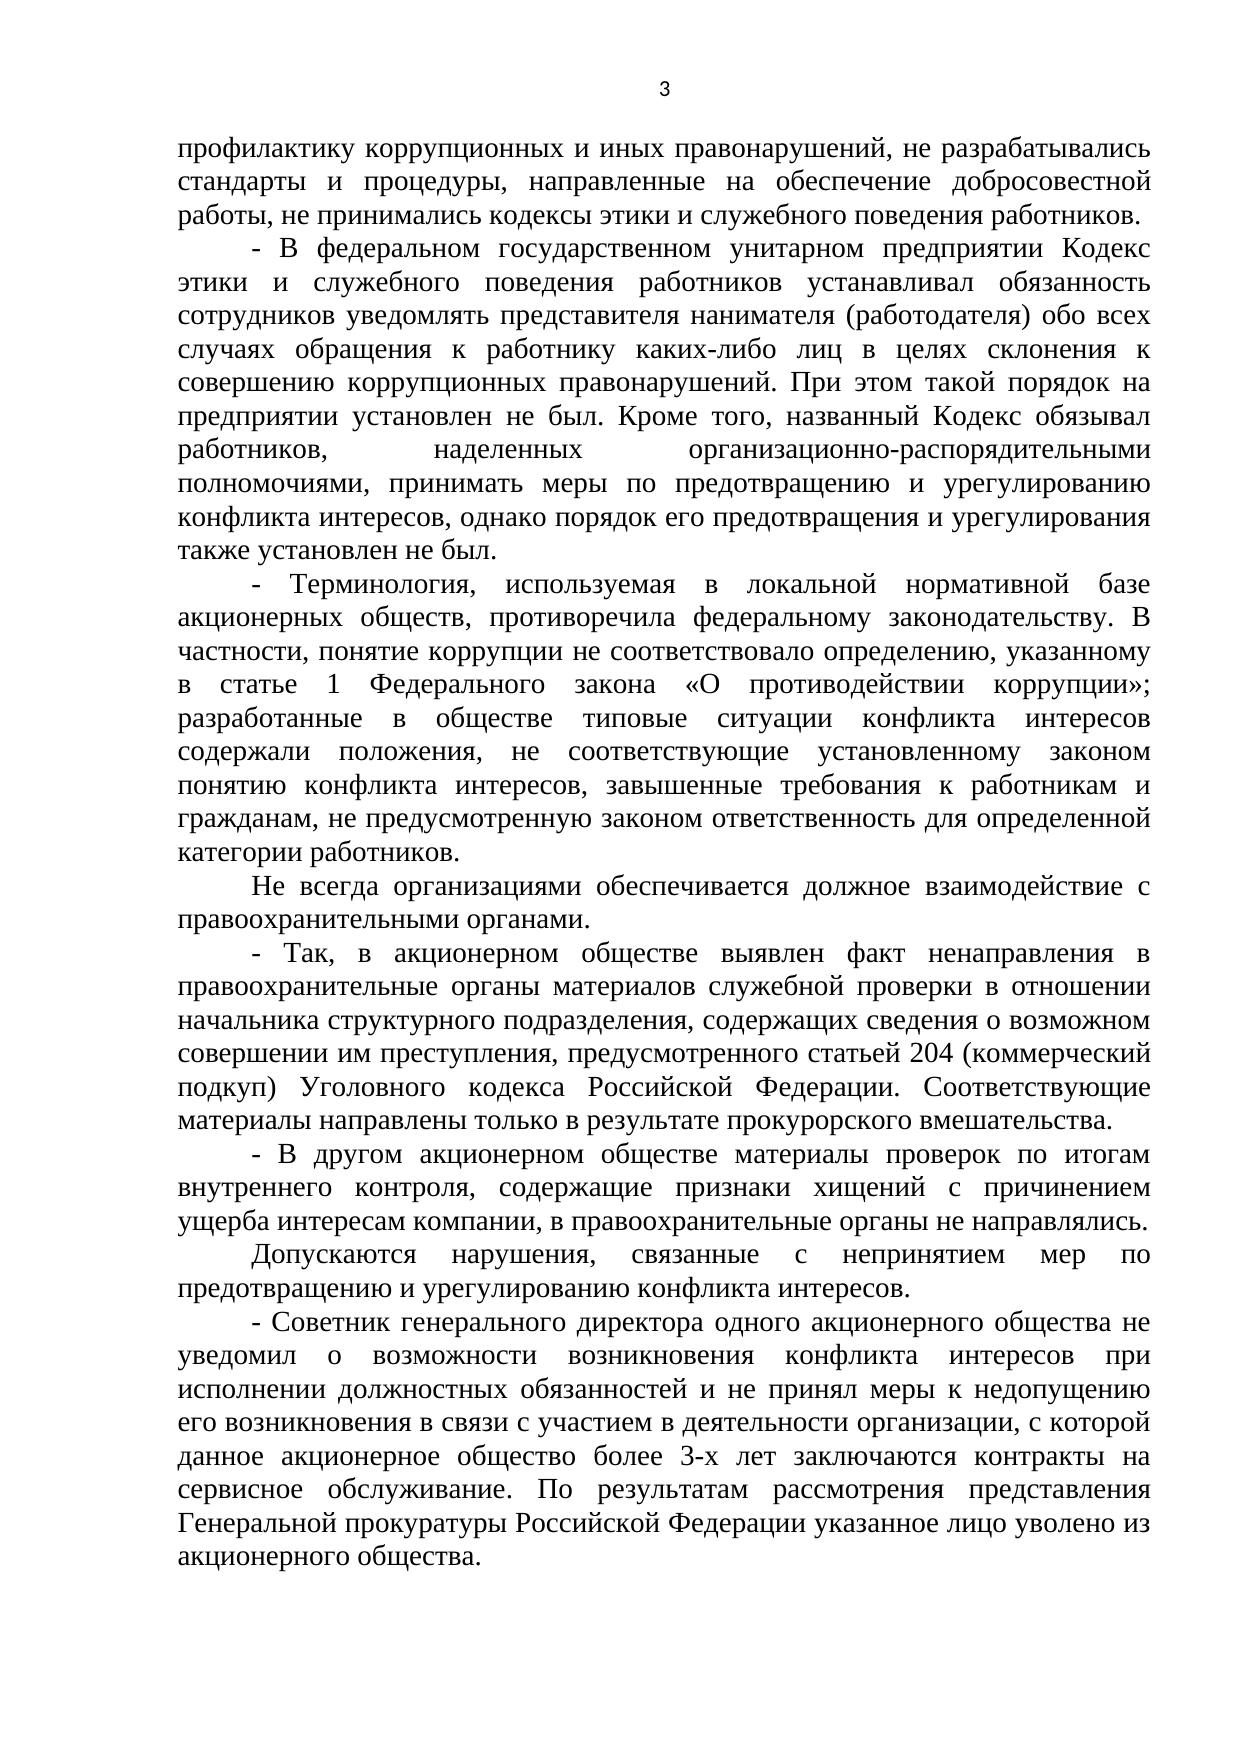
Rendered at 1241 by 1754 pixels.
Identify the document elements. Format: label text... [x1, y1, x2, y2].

text - Советник генерального директора одного акционерного общества не уведомил о возможности возникновения конфликта интересов при исполнении должностных обязанностей и не принял меры к недопущению его возникновения в связи с участием в деятельности организации, с которой данное акционерное общество более 3-х лет заключаются контракты на сервисное обслуживание. По результатам рассмотрения представления Генеральной прокуратуры Российской Федерации указанное лицо уволено из акционерного общества. [177, 1304, 1152, 1572]
text - В другом акционерном обществе материалы проверок по итогам внутреннего контроля, содержащие признаки хищений с причинением ущерба интересам компании, в правоохранительные органы не направлялись. [177, 1136, 1152, 1237]
text Допускаются нарушения, связанные с непринятием мер по предотвращению и урегулированию конфликта интересов. [177, 1237, 1152, 1304]
text - В федеральном государственном унитарном предприятии Кодекс этики и служебного поведения работников устанавливал обязанность сотрудников уведомлять представителя нанимателя (работодателя) обо всех случаях обращения к работнику каких-либо лиц в целях склонения к совершению коррупционных правонарушений. При этом такой порядок на предприятии установлен не был. Кроме того, названный Кодекс обязывал работников, наделенных организационно-распорядительными полномочиями, принимать меры по предотвращению и урегулированию конфликта интересов, однако порядок его предотвращения и урегулирования также установлен не был. [177, 230, 1152, 566]
text - Терминология, используемая в локальной нормативной базе акционерных обществ, противоречила федеральному законодательству. В частности, понятие коррупции не соответствовало определению, указанному в статье 1 Федерального закона «О противодействии коррупции»; разработанные в обществе типовые ситуации конфликта интересов содержали положения, не соответствующие установленному законом понятию конфликта интересов, завышенные требования к работникам и гражданам, не предусмотренную законом ответственность для определенной категории работников. [177, 566, 1152, 868]
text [177, 130, 1152, 230]
text Не всегда организациями обеспечивается должное взаимодействие с правоохранительными органами. [177, 868, 1152, 935]
text - Так, в акционерном обществе выявлен факт ненаправления в правоохранительные органы материалов служебной проверки в отношении начальника структурного подразделения, содержащих сведения о возможном совершении им преступления, предусмотренного статьей 204 (коммерческий подкуп) Уголовного кодекса Российской Федерации. Соответствующие материалы направлены только в результате прокурорского вмешательства. [177, 935, 1152, 1136]
